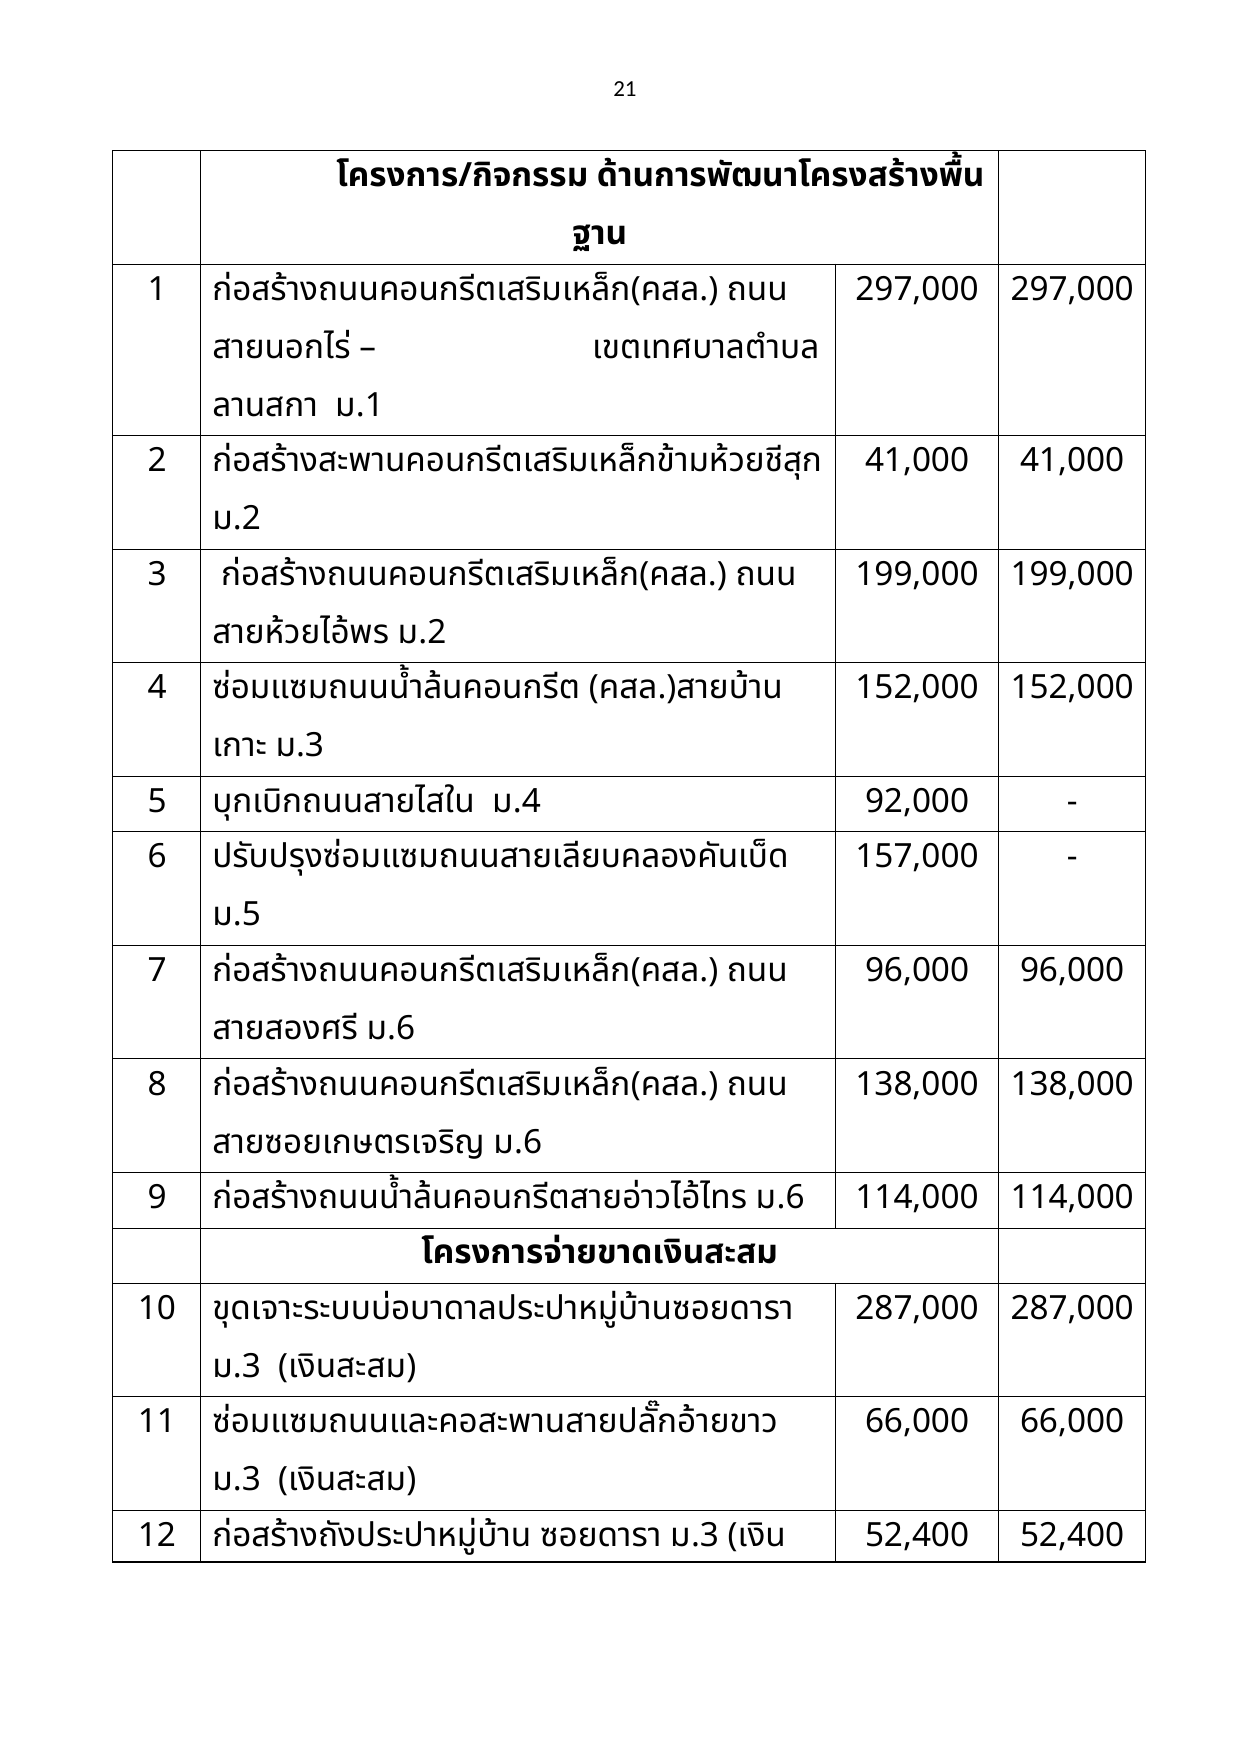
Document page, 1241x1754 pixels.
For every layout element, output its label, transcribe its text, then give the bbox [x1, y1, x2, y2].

table_cell ก่อสร้างถนนคอนกรีตเสริมเหล็ก(คสล.) ถนนสายห้วยไอ้พร ม.2 [201, 550, 835, 662]
table_cell โครงการ/กิจกรรม ด้านการพัฒนาโครงสร้างพื้นฐาน [201, 151, 998, 263]
table_cell 152,000 [999, 663, 1145, 776]
table_cell 3 [113, 550, 200, 662]
table_cell 152,000 [836, 663, 998, 776]
table_cell ขุดเจาะระบบบ่อบาดาลประปาหมู่บ้านซอยดารา ม.3 (เงินสะสม) [201, 1284, 835, 1396]
table_cell - [999, 777, 1145, 831]
table_cell 4 [113, 663, 200, 776]
table_cell 7 [113, 946, 200, 1058]
table_cell 66,000 [999, 1397, 1145, 1510]
table_cell 297,000 [999, 265, 1145, 435]
table_cell ก่อสร้างถนนคอนกรีตเสริมเหล็ก(คสล.) ถนนสายสองศรี ม.6 [201, 946, 835, 1058]
table_cell ปรับปรุงซ่อมแซมถนนสายเลียบคลองคันเบ็ด ม.5 [201, 832, 835, 945]
table_cell ซ่อมแซมถนนน้ำล้นคอนกรีต (คสล.)สายบ้านเกาะ ม.3 [201, 663, 835, 776]
table_cell 5 [113, 777, 200, 831]
table_cell 114,000 [999, 1173, 1145, 1227]
table_cell 9 [113, 1173, 200, 1227]
table_cell [999, 151, 1145, 263]
table_cell 297,000 [836, 265, 998, 435]
table_cell 157,000 [836, 832, 998, 945]
table_cell 92,000 [836, 777, 998, 831]
table_cell 2 [113, 436, 200, 548]
table_cell 10 [113, 1284, 200, 1396]
table_cell 8 [113, 1059, 200, 1172]
table_cell 6 [113, 832, 200, 945]
table_cell 12 [113, 1511, 200, 1561]
table_cell ก่อสร้างถนนคอนกรีตเสริมเหล็ก(คสล.) ถนนสายซอยเกษตรเจริญ ม.6 [201, 1059, 835, 1172]
table_cell 114,000 [836, 1173, 998, 1227]
table_cell 138,000 [836, 1059, 998, 1172]
table_cell [113, 151, 200, 263]
table_cell 96,000 [836, 946, 998, 1058]
table_cell 138,000 [999, 1059, 1145, 1172]
table_cell ก่อสร้างถนนน้ำล้นคอนกรีตสายอ่าวไอ้ไทร ม.6 [201, 1173, 835, 1227]
table_cell 11 [113, 1397, 200, 1510]
table_cell [113, 1229, 200, 1283]
table_cell 41,000 [836, 436, 998, 548]
table_cell โครงการจ่ายขาดเงินสะสม [201, 1229, 998, 1283]
table_cell 52,400 [999, 1511, 1145, 1561]
table_cell [999, 1229, 1145, 1283]
table_cell 41,000 [999, 436, 1145, 548]
table_cell 287,000 [999, 1284, 1145, 1396]
table_cell 52,400 [836, 1511, 998, 1561]
table_cell 199,000 [999, 550, 1145, 662]
table_cell 199,000 [836, 550, 998, 662]
table_cell - [999, 832, 1145, 945]
table_cell ก่อสร้างถนนคอนกรีตเสริมเหล็ก(คสล.) ถนนสายนอกไร่ – เขตเทศบาลตำบลลานสกา ม.1 [201, 265, 835, 435]
table_cell ก่อสร้างสะพานคอนกรีตเสริมเหล็กข้ามห้วยชีสุก ม.2 [201, 436, 835, 548]
table_cell ซ่อมแซมถนนและคอสะพานสายปลั๊กอ้ายขาว ม.3 (เงินสะสม) [201, 1397, 835, 1510]
table_cell บุกเบิกถนนสายไสใน ม.4 [201, 777, 835, 831]
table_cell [201, 1511, 835, 1561]
table_cell 66,000 [836, 1397, 998, 1510]
table_cell 287,000 [836, 1284, 998, 1396]
table_cell 96,000 [999, 946, 1145, 1058]
table_cell 1 [113, 265, 200, 435]
